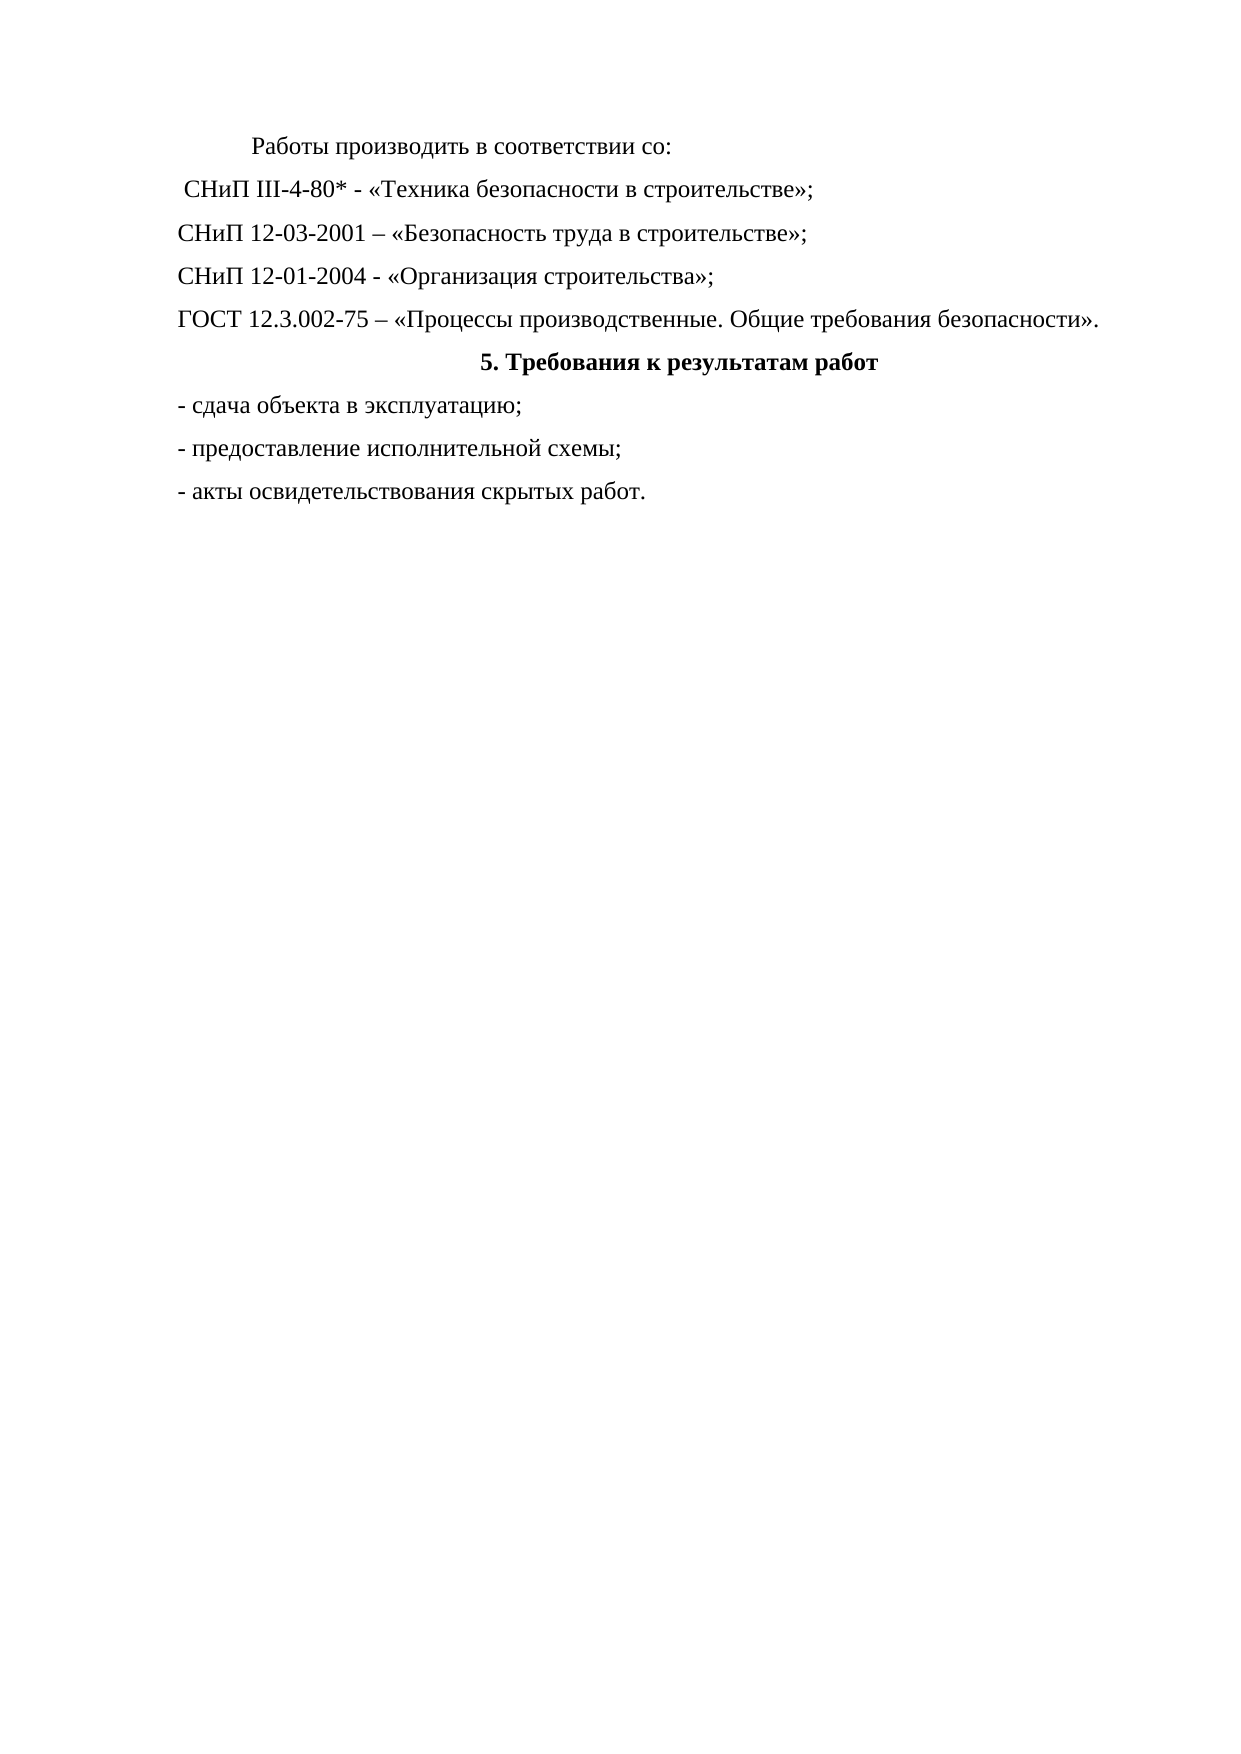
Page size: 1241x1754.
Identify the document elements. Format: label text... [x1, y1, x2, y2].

text Работы производить в соответствии со: [177, 131, 1181, 160]
text СНиП III-4-80* - «Техника безопасности в строительстве»; [177, 174, 1192, 203]
text - сдача объекта в эксплуатацию; [177, 390, 1181, 419]
text - предоставление исполнительной схемы; [177, 433, 1181, 462]
text СНиП 12-03-2001 – «Безопасность труда в строительстве»; [177, 218, 1181, 246]
text 5. Требования к результатам работ [177, 347, 1181, 376]
text СНиП 12-01-2004 - «Организация строительства»; [177, 261, 1181, 289]
text - акты освидетельствования скрытых работ. [177, 476, 1181, 505]
text ГОСТ 12.3.002-75 – «Процессы производственные. Общие требования безопасности». [177, 304, 1181, 333]
